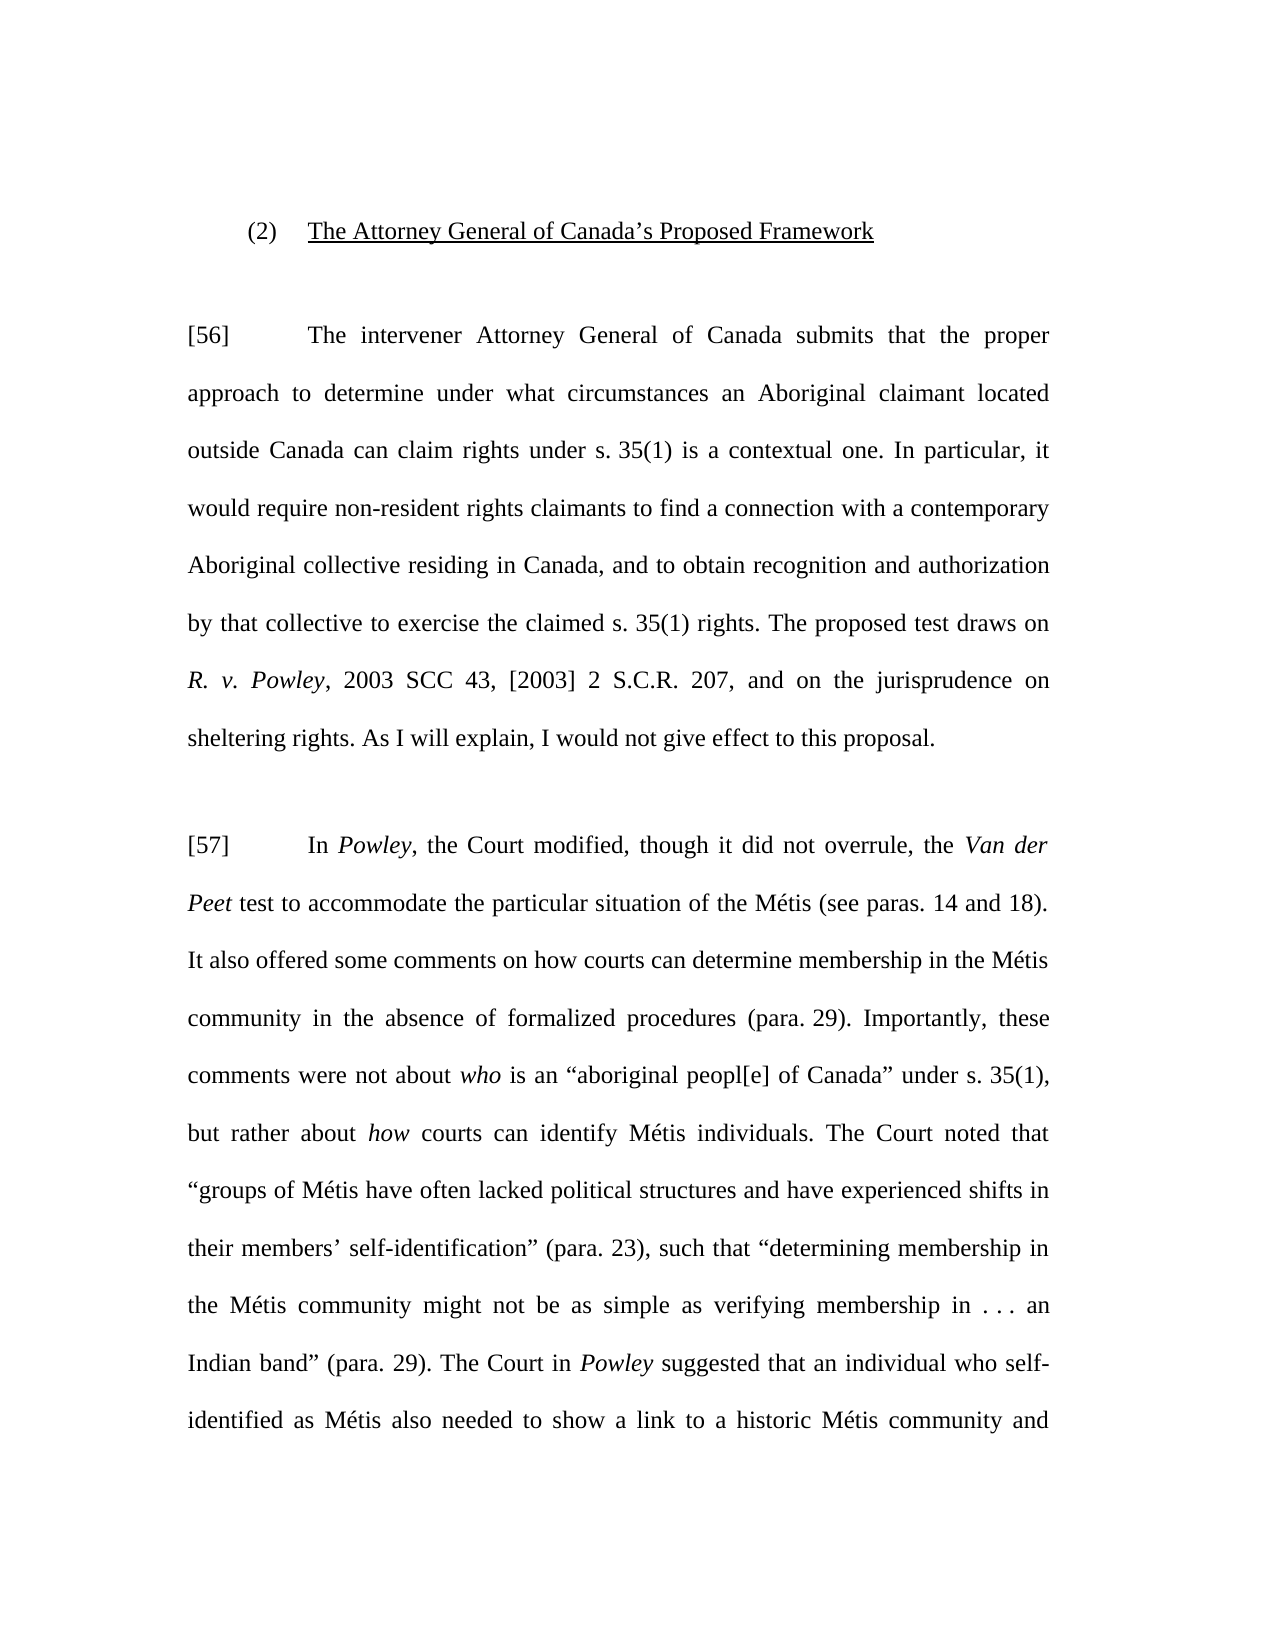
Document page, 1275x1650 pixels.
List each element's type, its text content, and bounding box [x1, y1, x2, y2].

text The intervener Attorney General of Canada submits that the proper approach to determine under what circumstances an Aboriginal claimant located outside Canada can claim rights under s. 35(1) is a contextual one. In particular, it would require non-resident rights claimants to find a connection with a contemporary Aboriginal collective residing in Canada, and to obtain recognition and authorization by that collective to exercise the claimed s. 35(1) rights. The proposed test draws on R. v. Powley, 2003 SCC 43, [2003] 2 S.C.R. 207, and on the jurisprudence on sheltering rights. As I will explain, I would not give effect to this proposal. [187, 320, 1050, 751]
title The Attorney General of Canada’s Proposed Framework [247, 216, 1050, 245]
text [187, 830, 1050, 1434]
